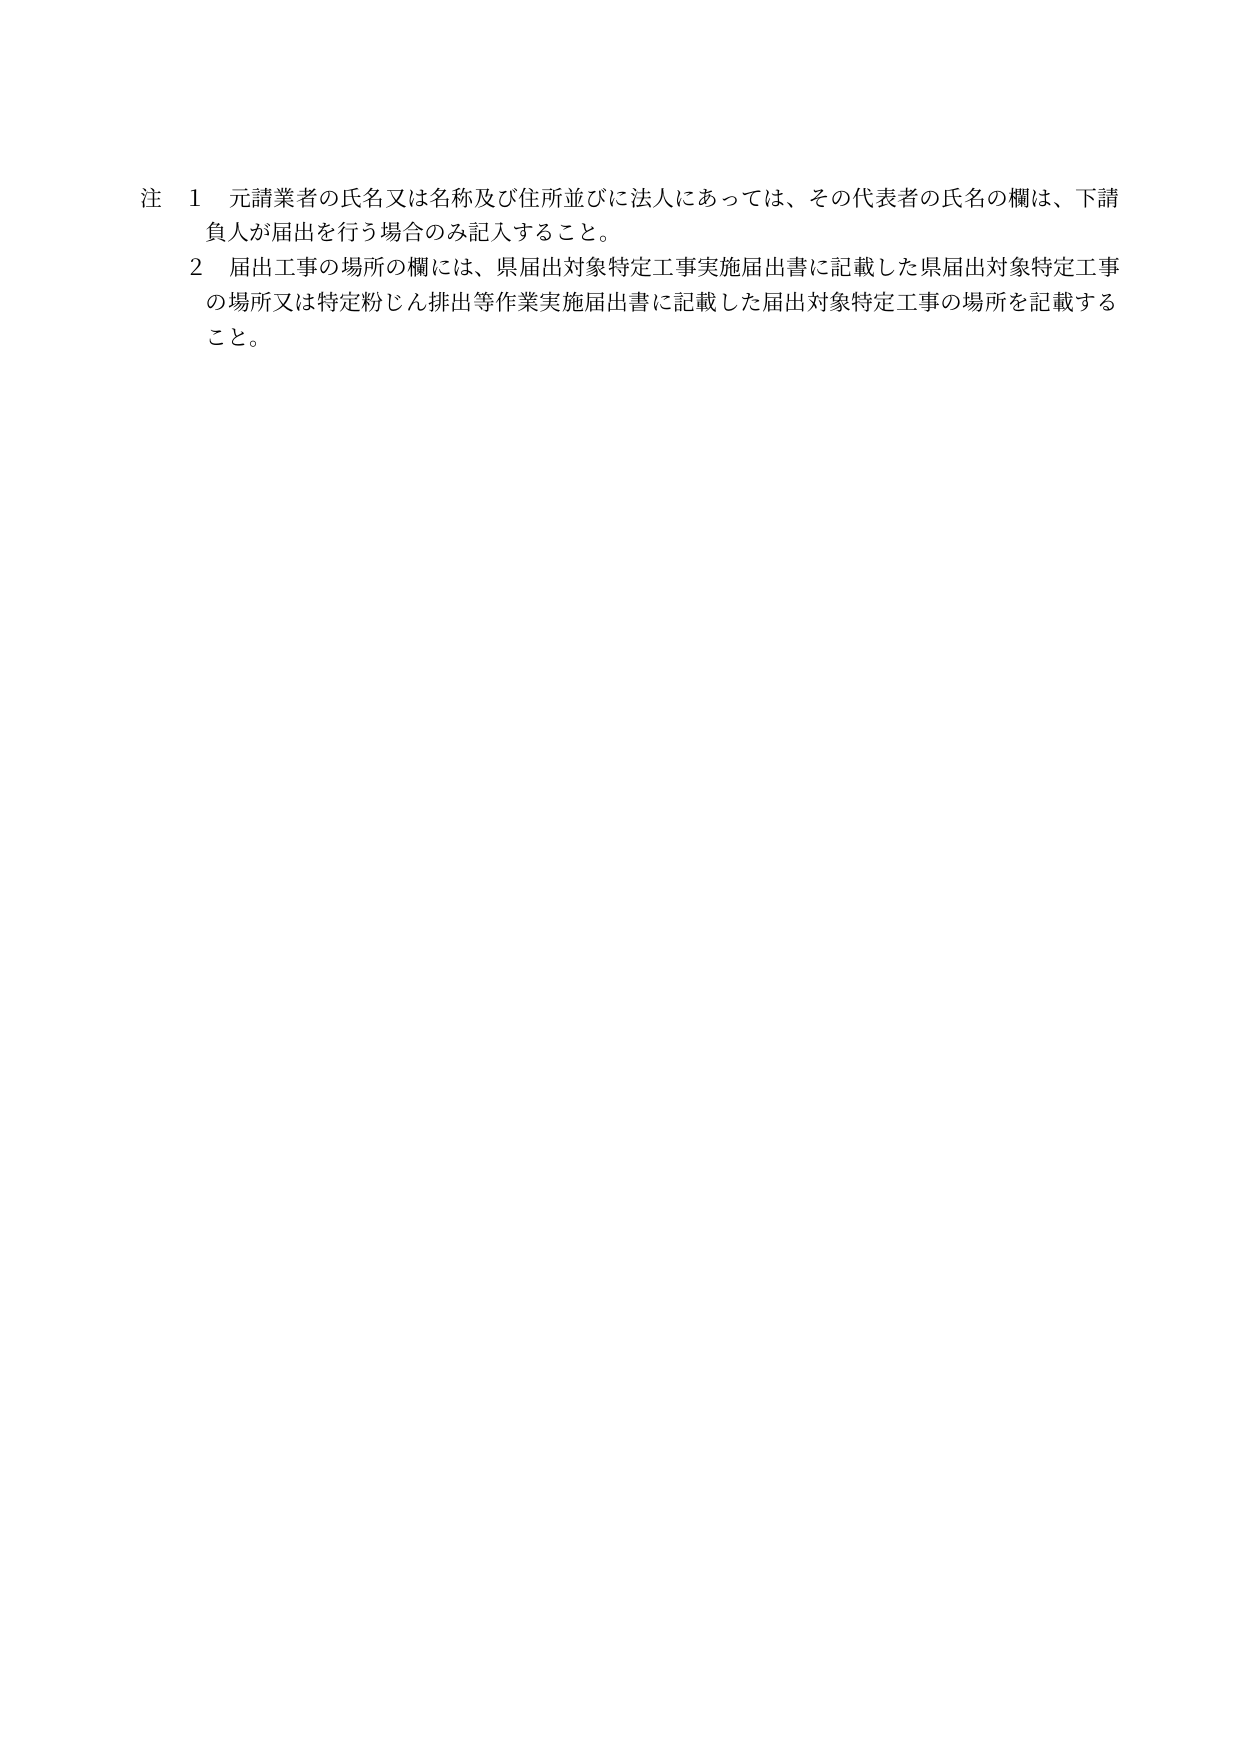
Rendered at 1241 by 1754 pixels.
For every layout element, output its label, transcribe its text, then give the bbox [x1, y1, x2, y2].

text ２ 届出工事の場所の欄には、県届出対象特定工事実施届出書に記載した県届出対象特定工事の場所又は特定粉じん排出等作業実施届出書に記載した届出対象特定工事の場所を記載すること。 [118, 249, 1122, 353]
text 注 １ 元請業者の氏名又は名称及び住所並びに法人にあっては、その代表者の氏名の欄は、下請負人が届出を行う場合のみ記入すること。 [140, 179, 1122, 249]
